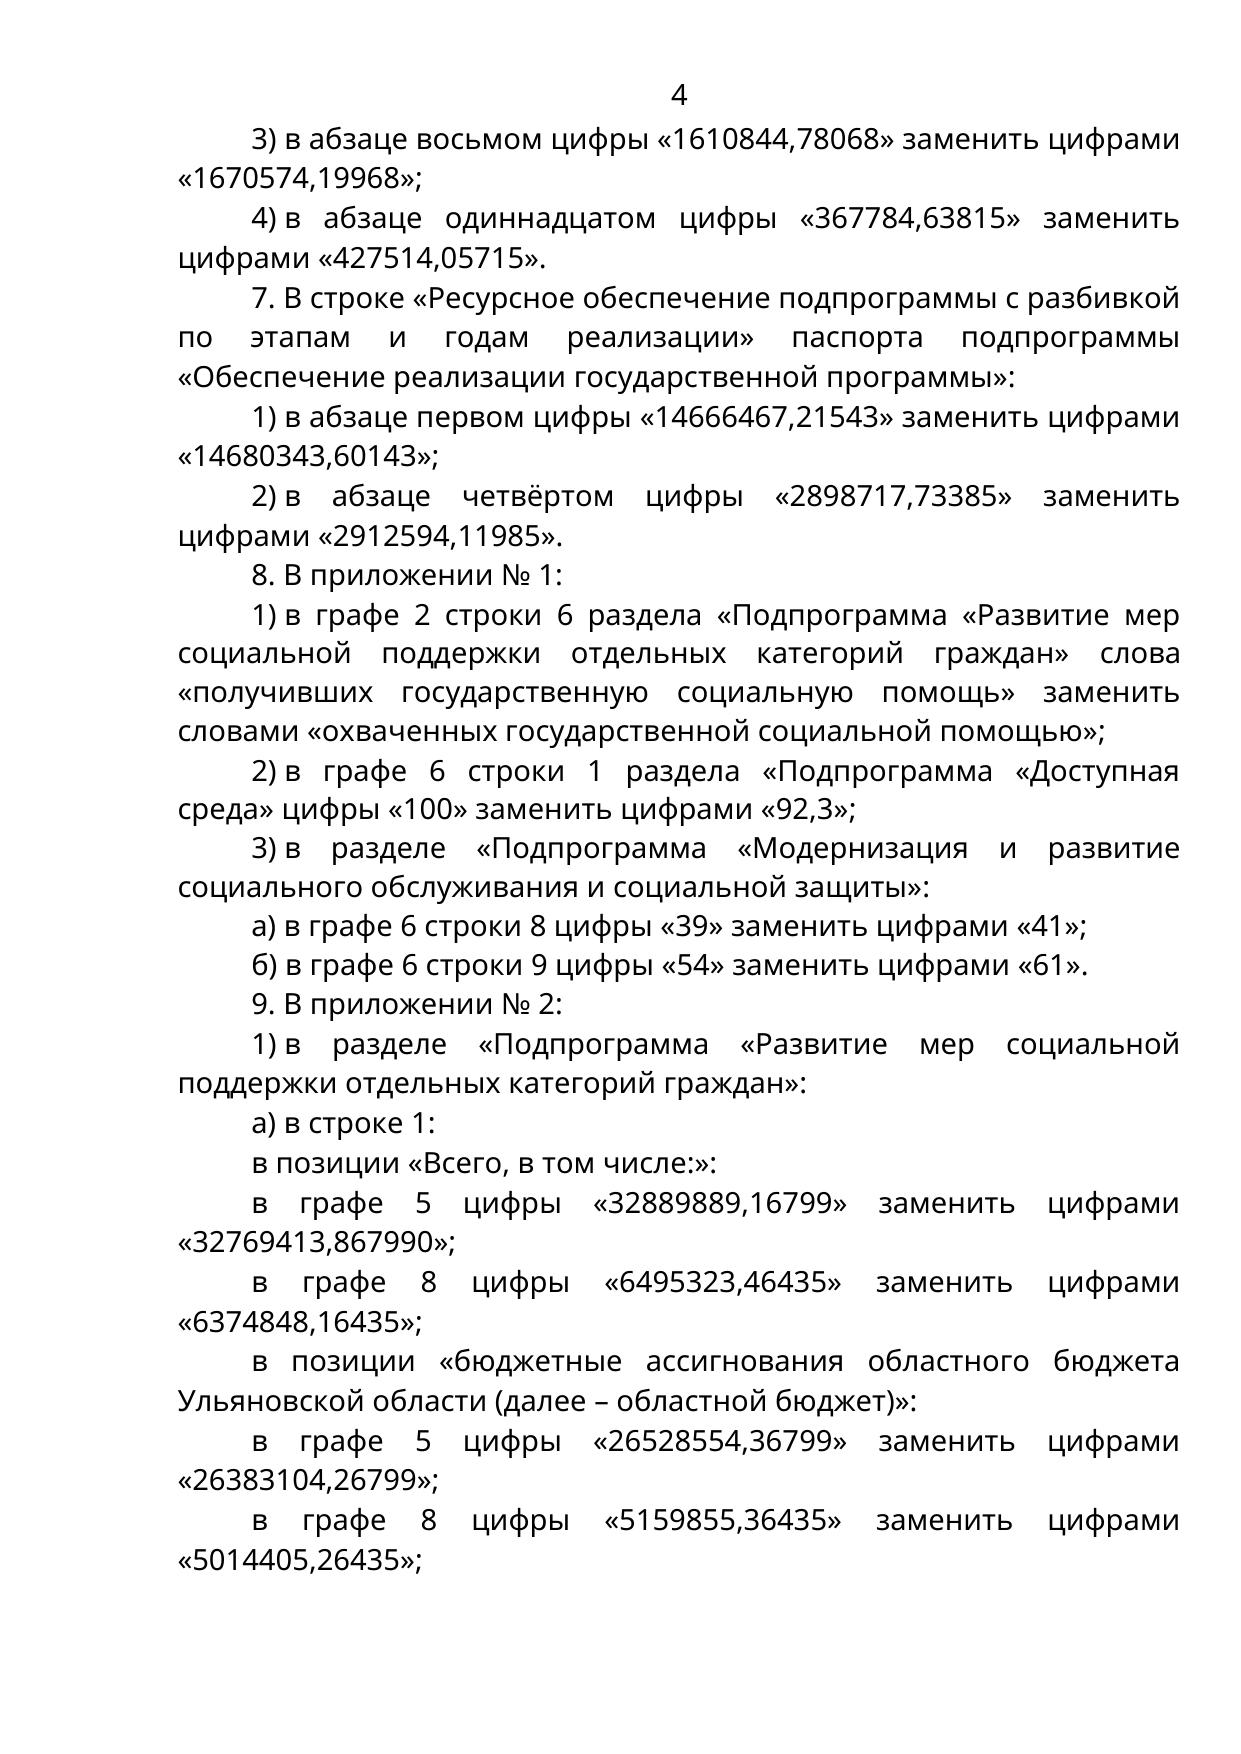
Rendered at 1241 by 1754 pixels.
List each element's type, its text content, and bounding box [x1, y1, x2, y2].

text 7. В строке «Ресурсное обеспечение подпрограммы с разбивкой по этапам и годам реализации» паспорта подпрограммы «Обеспечение реализации государственной программы»: [177, 277, 1181, 396]
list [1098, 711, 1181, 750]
text в графе 5 цифры «32889889,16799» заменить цифрами «32769413,867990»; [177, 1182, 1181, 1261]
text 3) в абзаце восьмом цифры «1610844,78068» заменить цифрами «1670574,19968»; [177, 118, 1181, 197]
text 2) в абзаце четвёртом цифры «2898717,73385» заменить цифрами «2912594,11985». [177, 475, 1181, 555]
list 9. В приложении № 2: [177, 983, 1181, 1023]
text в графе 8 цифры «5159855,36435» заменить цифрами «5014405,26435»; [177, 1499, 1181, 1579]
text 4) в абзаце одиннадцатом цифры «367784,63815» заменить цифрами «427514,05715». [177, 197, 1181, 277]
list 1) в графе 2 строки 6 раздела «Подпрограмма «Развитие мер социальной поддержки отдельных категорий граждан» слова «получивших государственную социальную помощь» заменить словами «охваченных государственной социальной помощью»; [177, 594, 1181, 671]
list 2) в графе 6 строки 1 раздела «Подпрограмма «Доступная среда» цифры «100» заменить цифрами «92,3»; [177, 750, 1181, 828]
text в позиции «бюджетные ассигнования областного бюджета Ульяновской области (далее – областной бюджет)»: [177, 1341, 1181, 1420]
list 3) в разделе «Подпрограмма «Модернизация и развитие социального обслуживания и социальной защиты»: [177, 828, 1181, 906]
text 1) в разделе «Подпрограмма «Развитие мер социальной поддержки отдельных категорий граждан»: [177, 1023, 1181, 1102]
text а) в графе 6 строки 8 цифры «39» заменить цифрами «41»; [177, 906, 1181, 944]
text в графе 5 цифры «26528554,36799» заменить цифрами «26383104,26799»; [177, 1420, 1181, 1499]
text 1) в абзаце первом цифры «14666467,21543» заменить цифрами «14680343,60143»; [177, 396, 1181, 475]
text в графе 8 цифры «6495323,46435» заменить цифрами «6374848,16435»; [177, 1261, 1181, 1341]
list 8. В приложении № 1: [177, 555, 1181, 594]
text в позиции «Всего, в том числе:»: [177, 1142, 1181, 1182]
text а) в строке 1: [177, 1102, 1181, 1142]
text б) в графе 6 строки 9 цифры «54» заменить цифрами «61». [177, 944, 1181, 983]
